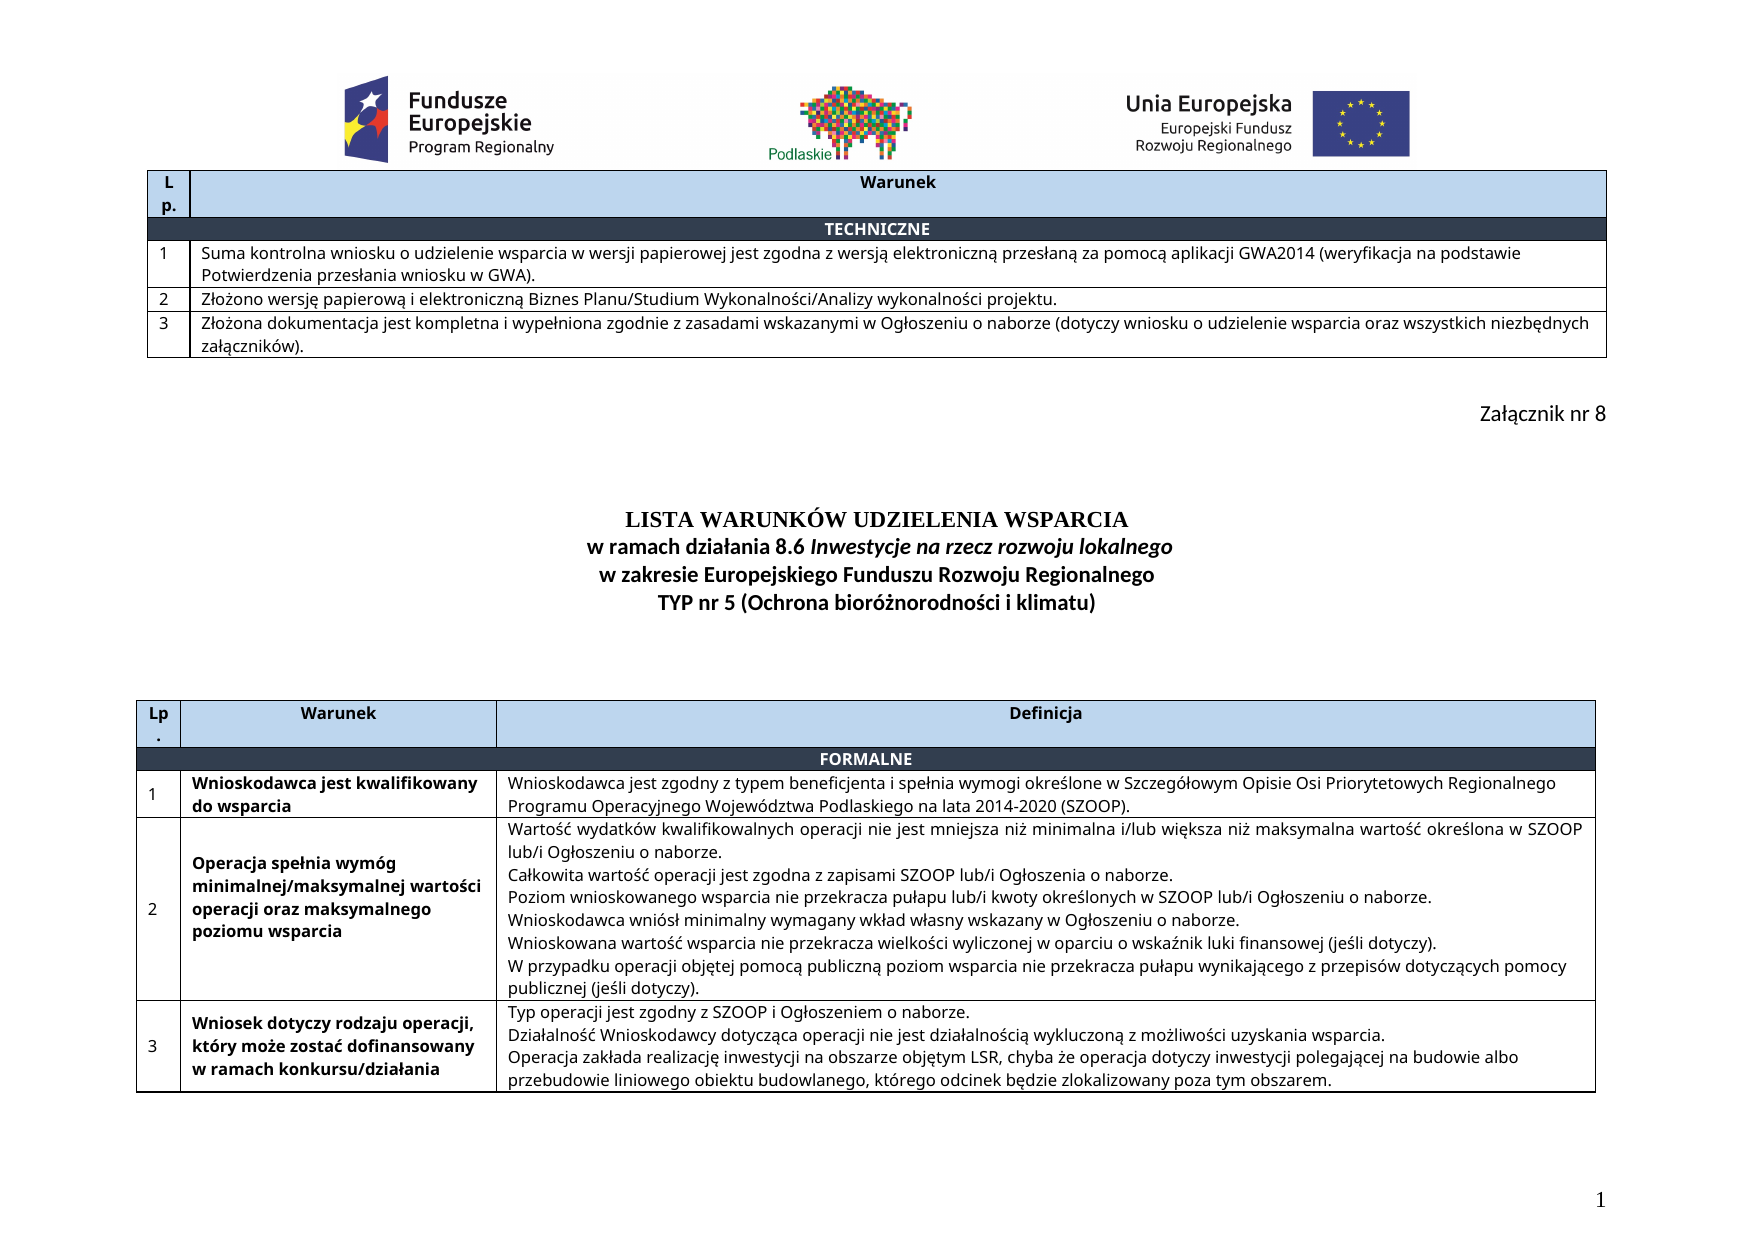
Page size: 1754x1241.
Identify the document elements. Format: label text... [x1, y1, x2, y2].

table_cell Wartość wydatków kwalifikowalnych operacji nie jest mniejsza niż minimalna i/lub większa niż maksymalna wartość określona w SZOOP lub/i Ogłoszeniu o naborze. Całkowita wartość operacji jest zgodna z zapisami SZOOP lub/i Ogłoszenia o naborze. Poziom wnioskowanego wsparcia nie przekracza pułapu lub/i kwoty określonych w SZOOP lub/i Ogłoszeniu o naborze. Wnioskodawca wniósł minimalny wymagany wkład własny wskazany w Ogłoszeniu o naborze. Wnioskowana wartość wsparcia nie przekracza wielkości wyliczonej w oparciu o wskaźnik luki finansowej (jeśli dotyczy). W przypadku operacji objętej pomocą publiczną poziom wsparcia nie przekracza pułapu wynikającego z przepisów dotyczących pomocy publicznej (jeśli dotyczy). [497, 818, 1595, 999]
text TYP nr 5 (Ochrona bioróżnorodności i klimatu) [148, 588, 1606, 616]
table_cell Złożono wersję papierową i elektroniczną Biznes Planu/Studium Wykonalności/Analizy wykonalności projektu. [191, 288, 1606, 311]
table_cell 2 [137, 818, 180, 999]
table_cell FORMALNE [137, 748, 1595, 770]
table_cell 1 [148, 241, 189, 287]
table_cell Operacja spełnia wymóg minimalnej/maksymalnej wartości operacji oraz maksymalnego poziomu wsparcia [181, 818, 496, 999]
table_cell Typ operacji jest zgodny z SZOOP i Ogłoszeniem o naborze. Działalność Wnioskodawcy dotycząca operacji nie jest działalnością wykluczoną z możliwości uzyskania wsparcia. Operacja zakłada realizację inwestycji na obszarze objętym LSR, chyba że operacja dotyczy inwestycji polegającej na budowie albo przebudowie liniowego obiektu budowlanego, którego odcinek będzie zlokalizowany poza tym obszarem. [497, 1001, 1595, 1091]
picture [337, 73, 1417, 170]
table_cell 3 [148, 312, 189, 357]
table_cell Suma kontrolna wniosku o udzielenie wsparcia w wersji papierowej jest zgodna z wersją elektroniczną przesłaną za pomocą aplikacji GWA2014 (weryfikacja na podstawie Potwierdzenia przesłania wniosku w GWA). [191, 241, 1606, 287]
table_header Definicja [497, 701, 1595, 747]
table_cell Wnioskodawca jest kwalifikowany do wsparcia [181, 771, 496, 817]
table_header Lp. [137, 701, 180, 747]
table_header Lp. [148, 171, 189, 217]
table_header Warunek [191, 171, 1606, 217]
table_cell 3 [137, 1001, 180, 1091]
table_cell Wniosek dotyczy rodzaju operacji, który może zostać dofinansowany w ramach konkursu/działania [181, 1001, 496, 1091]
table_cell 2 [148, 288, 189, 311]
table_cell Wnioskodawca jest zgodny z typem beneficjenta i spełnia wymogi określone w Szczegółowym Opisie Osi Priorytetowych Regionalnego Programu Operacyjnego Województwa Podlaskiego na lata 2014-2020 (SZOOP). [497, 771, 1595, 817]
table_cell 1 [137, 771, 180, 817]
text Załącznik nr 8 [1344, 399, 1606, 427]
table_cell TECHNICZNE [148, 218, 1606, 240]
text w zakresie Europejskiego Funduszu Rozwoju Regionalnego [148, 560, 1606, 588]
table_cell Złożona dokumentacja jest kompletna i wypełniona zgodnie z zasadami wskazanymi w Ogłoszeniu o naborze (dotyczy wniosku o udzielenie wsparcia oraz wszystkich niezbędnych załączników). [191, 312, 1606, 357]
text LISTA WARUNKÓW UDZIELENIA WSPARCIA w ramach działania 8.6 Inwestycje na rzecz rozwoju lokalnego [148, 506, 1606, 560]
table_header Warunek [181, 701, 496, 747]
